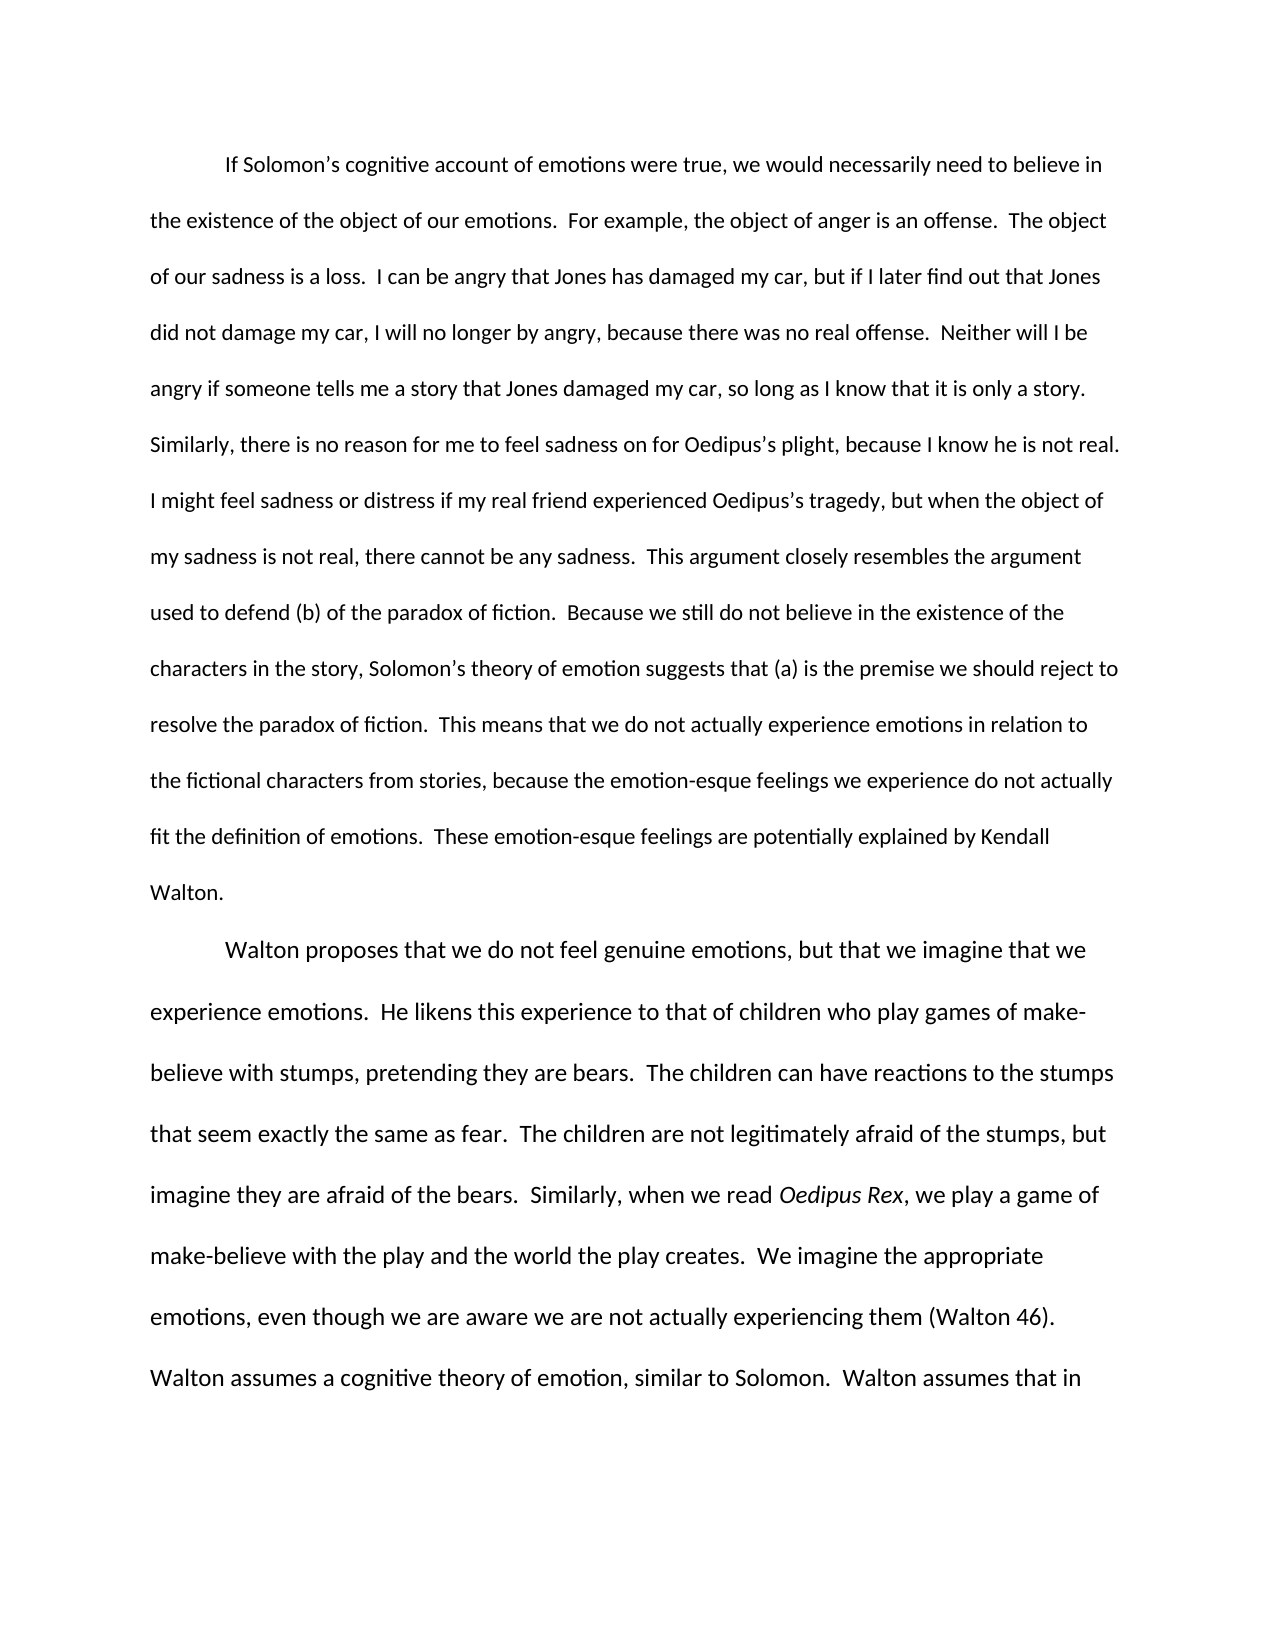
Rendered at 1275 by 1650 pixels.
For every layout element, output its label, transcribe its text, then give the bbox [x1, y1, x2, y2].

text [150, 934, 1125, 1392]
text If Solomon’s cognitive account of emotions were true, we would necessarily need to believe in the existence of the object of our emotions. For example, the object of anger is an offense. The object of our sadness is a loss. I can be angry that Jones has damaged my car, but if I later find out that Jones did not damage my car, I will no longer by angry, because there was no real offense. Neither will I be angry if someone tells me a story that Jones damaged my car, so long as I know that it is only a story. Similarly, there is no reason for me to feel sadness on for Oedipus’s plight, because I know he is not real. I might feel sadness or distress if my real friend experienced Oedipus’s tragedy, but when the object of my sadness is not real, there cannot be any sadness. This argument closely resembles the argument used to defend (b) of the paradox of fiction. Because we still do not believe in the existence of the characters in the story, Solomon’s theory of emotion suggests that (a) is the premise we should reject to resolve the paradox of fiction. This means that we do not actually experience emotions in relation to the fictional characters from stories, because the emotion-esque feelings we experience do not actually fit the definition of emotions. These emotion-esque feelings are potentially explained by Kendall Walton. [150, 150, 1125, 907]
